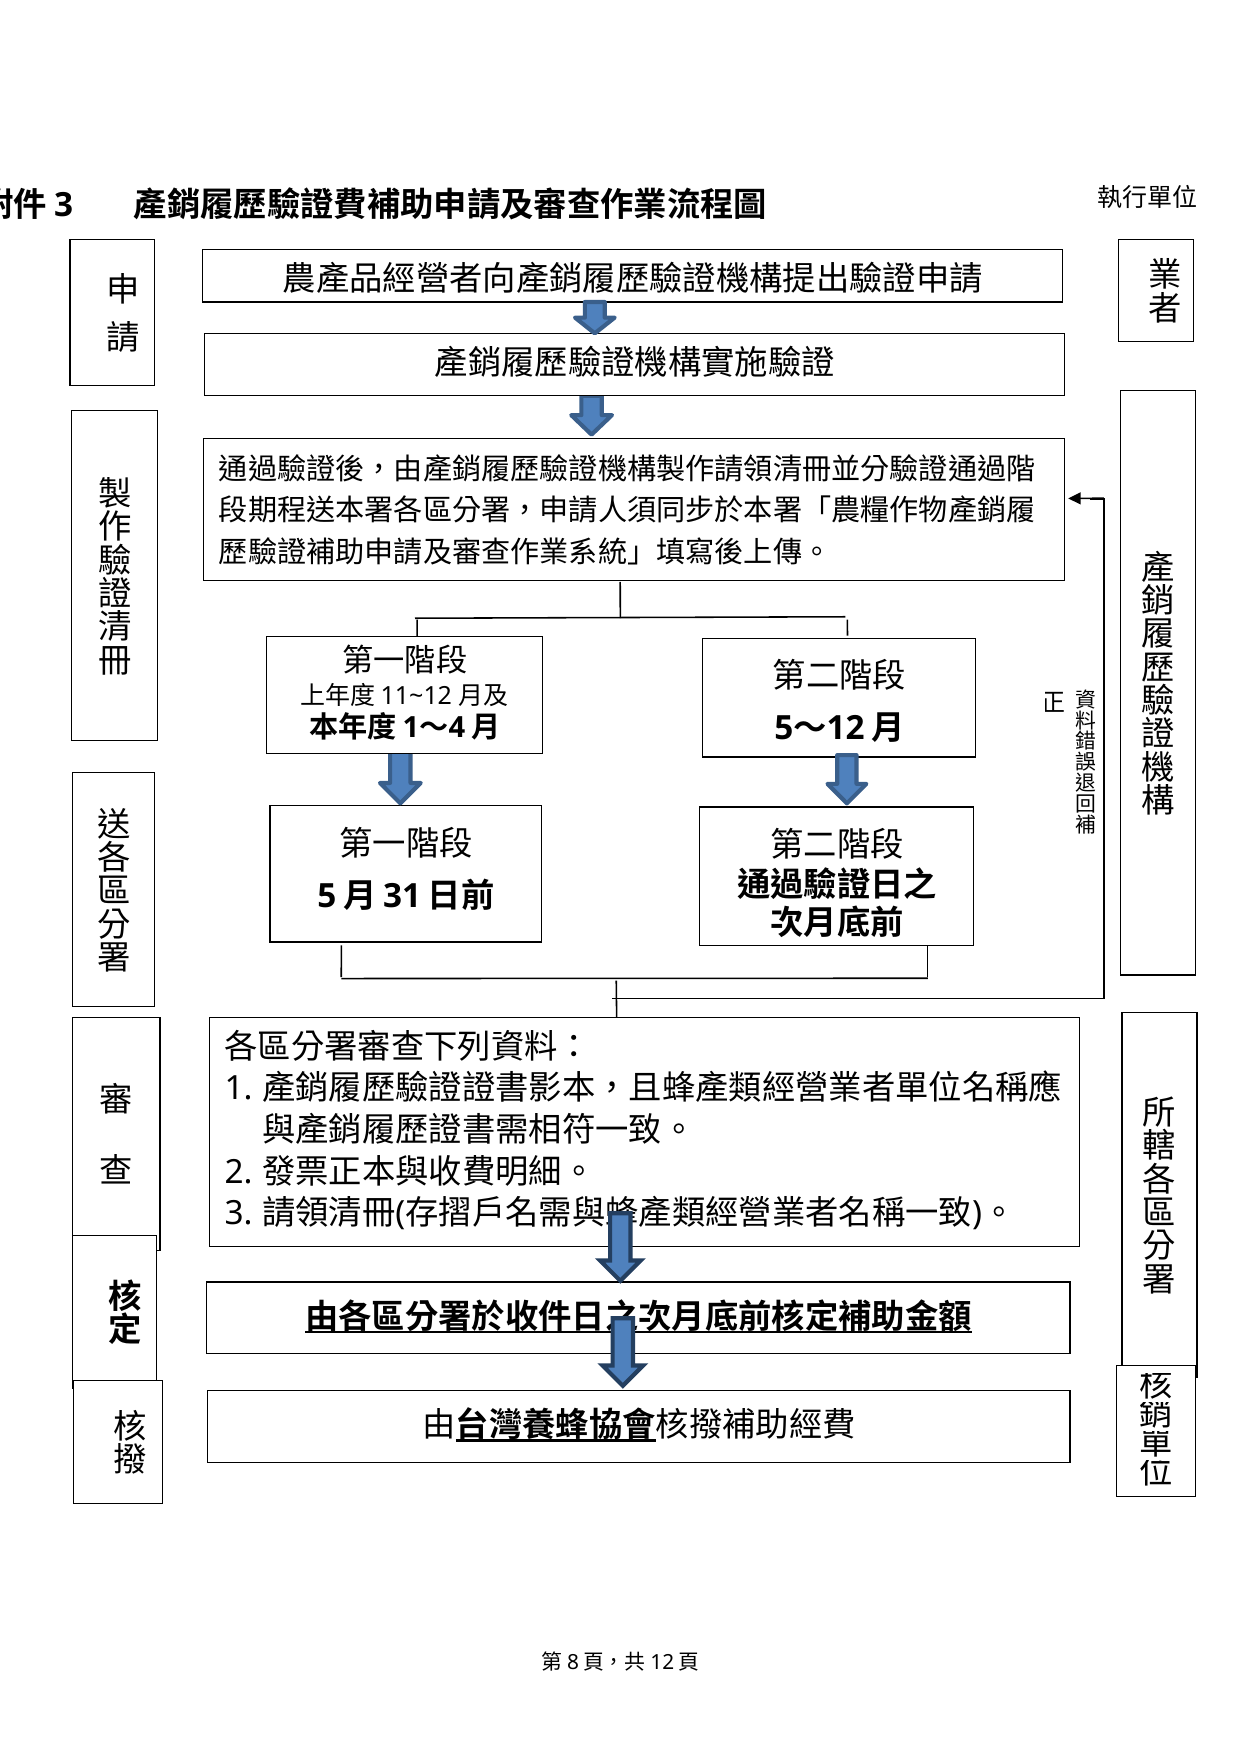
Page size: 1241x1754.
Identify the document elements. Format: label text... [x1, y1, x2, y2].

text 附件3 產銷履歷驗證費補助申請及審查作業流程圖 [0, 164, 1038, 239]
